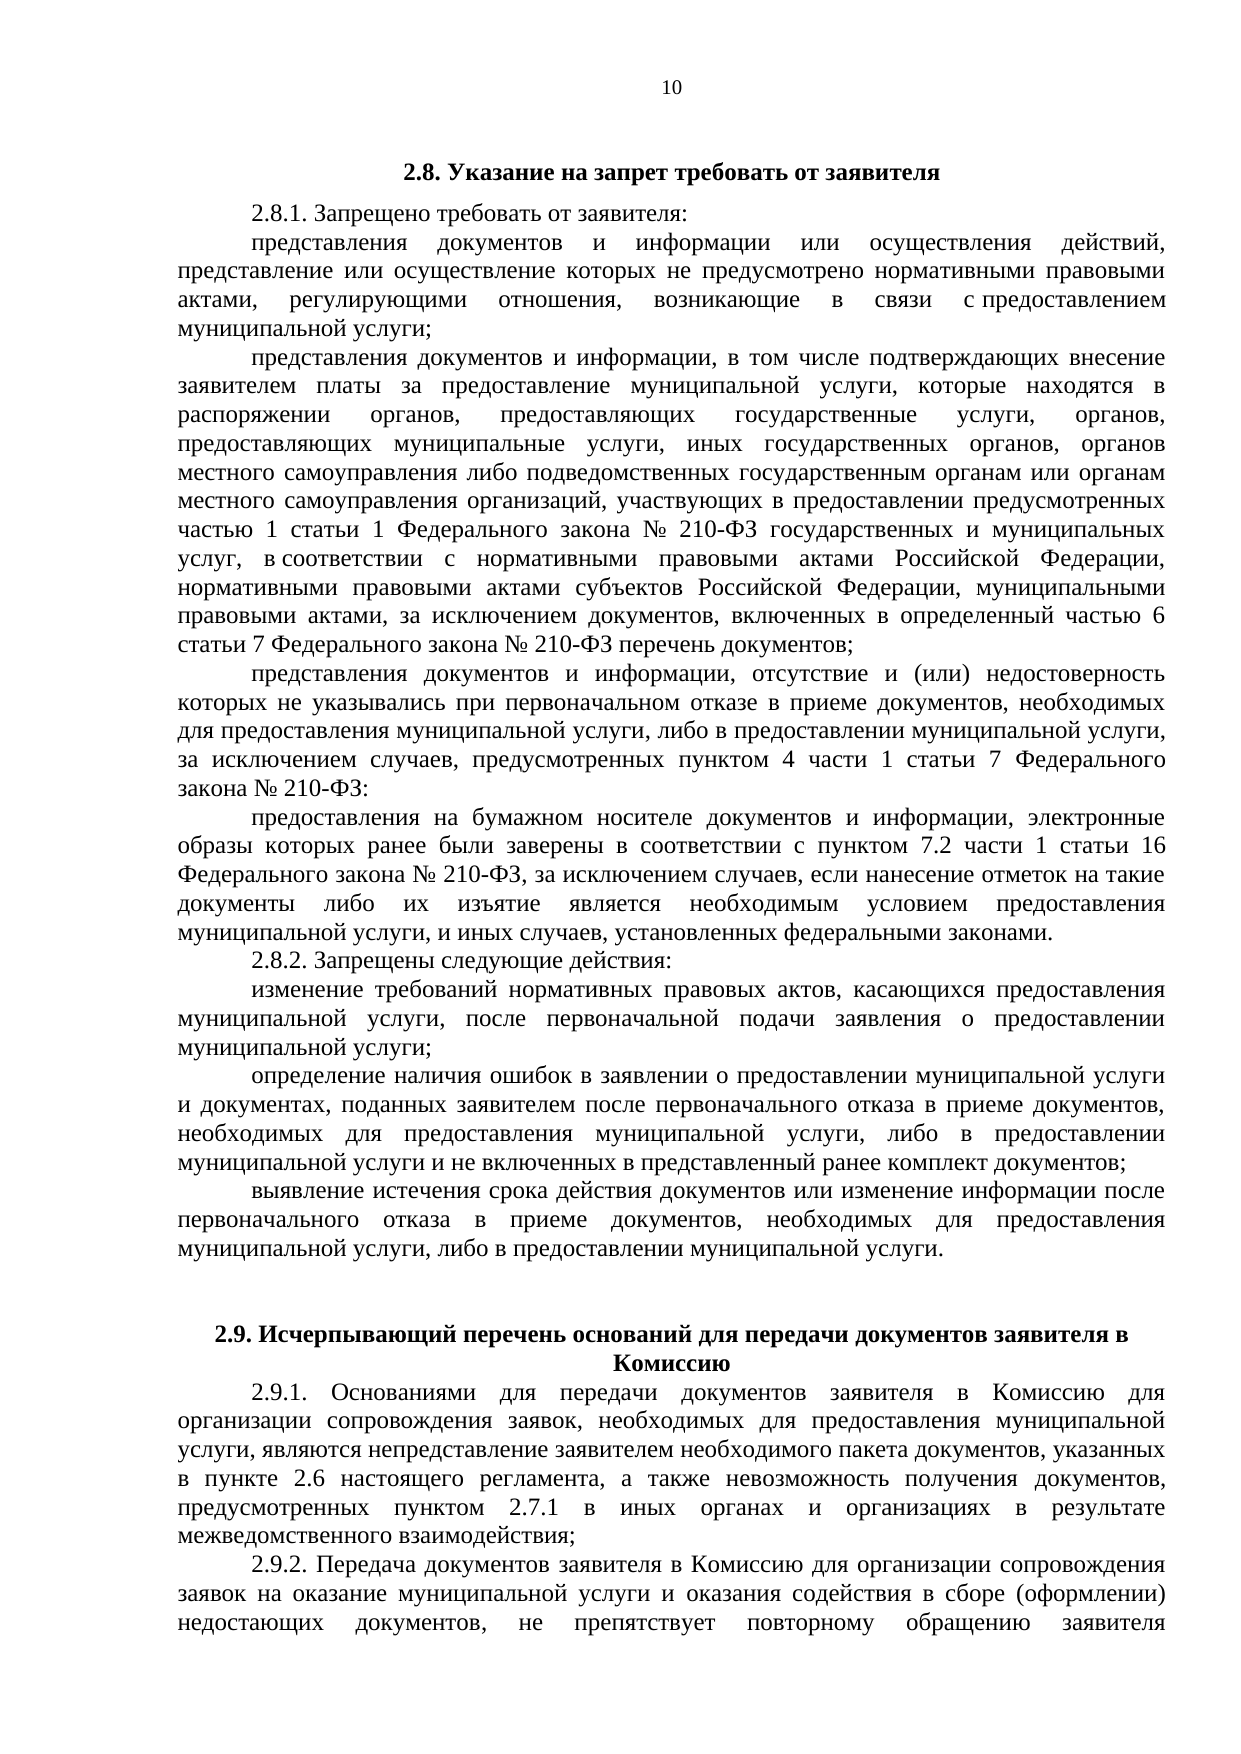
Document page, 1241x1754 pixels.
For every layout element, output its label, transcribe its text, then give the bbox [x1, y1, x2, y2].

text представления документов и информации, в том числе подтверждающих внесение заявителем платы за предоставление муниципальной услуги, которые находятся в распоряжении органов, предоставляющих государственные услуги, органов, предоставляющих муниципальные услуги, иных государственных органов, органов местного самоуправления либо подведомственных государственным органам или органам местного самоуправления организаций, участвующих в предоставлении предусмотренных частью 1 статьи 1 Федерального закона № 210-ФЗ государственных и муниципальных услуг, в соответствии с нормативными правовыми актами Российской Федерации, нормативными правовыми актами субъектов Российской Федерации, муниципальными правовыми актами, за исключением документов, включенных в определенный частью 6 статьи 7 Федерального закона № 210-ФЗ перечень документов; [177, 342, 1166, 658]
text представления документов и информации, отсутствие и (или) недостоверность которых не указывались при первоначальном отказе в приеме документов, необходимых для предоставления муниципальной услуги, либо в предоставлении муниципальной услуги, за исключением случаев, предусмотренных пунктом 4 части 1 статьи 7 Федерального закона № 210-ФЗ: [177, 658, 1166, 802]
text 2.8.1. Запрещено требовать от заявителя: [177, 198, 1166, 227]
text изменение требований нормативных правовых актов, касающихся предоставления муниципальной услуги, после первоначальной подачи заявления о предоставлении муниципальной услуги; [177, 974, 1166, 1061]
text 2.8.2. Запрещены следующие действия: [177, 946, 1166, 974]
text 2.9.1. Основаниями для передачи документов заявителя в Комиссию для организации сопровождения заявок, необходимых для предоставления муниципальной услуги, являются непредставление заявителем необходимого пакета документов, указанных в пункте 2.6 настоящего регламента, а также невозможность получения документов, предусмотренных пунктом 2.7.1 в иных органах и организациях в результате межведомственного взаимодействия; [177, 1377, 1166, 1549]
list 2.9. Исчерпывающий перечень оснований для передачи документов заявителя в Комиссию [177, 1319, 1166, 1377]
list 2.8. Указание на запрет требовать от заявителя [177, 161, 1166, 186]
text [177, 1549, 1166, 1636]
text определение наличия ошибок в заявлении о предоставлении муниципальной услуги и документах, поданных заявителем после первоначального отказа в приеме документов, необходимых для предоставления муниципальной услуги, либо в предоставлении муниципальной услуги и не включенных в представленный ранее комплект документов; [177, 1061, 1166, 1176]
text представления документов и информации или осуществления действий, представление или осуществление которых не предусмотрено нормативными правовыми актами, регулирующими отношения, возникающие в связи с предоставлением муниципальной услуги; [177, 227, 1166, 342]
text предоставления на бумажном носителе документов и информации, электронные образы которых ранее были заверены в соответствии с пунктом 7.2 части 1 статьи 16 Федерального закона № 210-ФЗ, за исключением случаев, если нанесение отметок на такие документы либо их изъятие является необходимым условием предоставления муниципальной услуги, и иных случаев, установленных федеральными законами. [177, 802, 1166, 946]
text выявление истечения срока действия документов или изменение информации после первоначального отказа в приеме документов, необходимых для предоставления муниципальной услуги, либо в предоставлении муниципальной услуги. [177, 1176, 1166, 1262]
